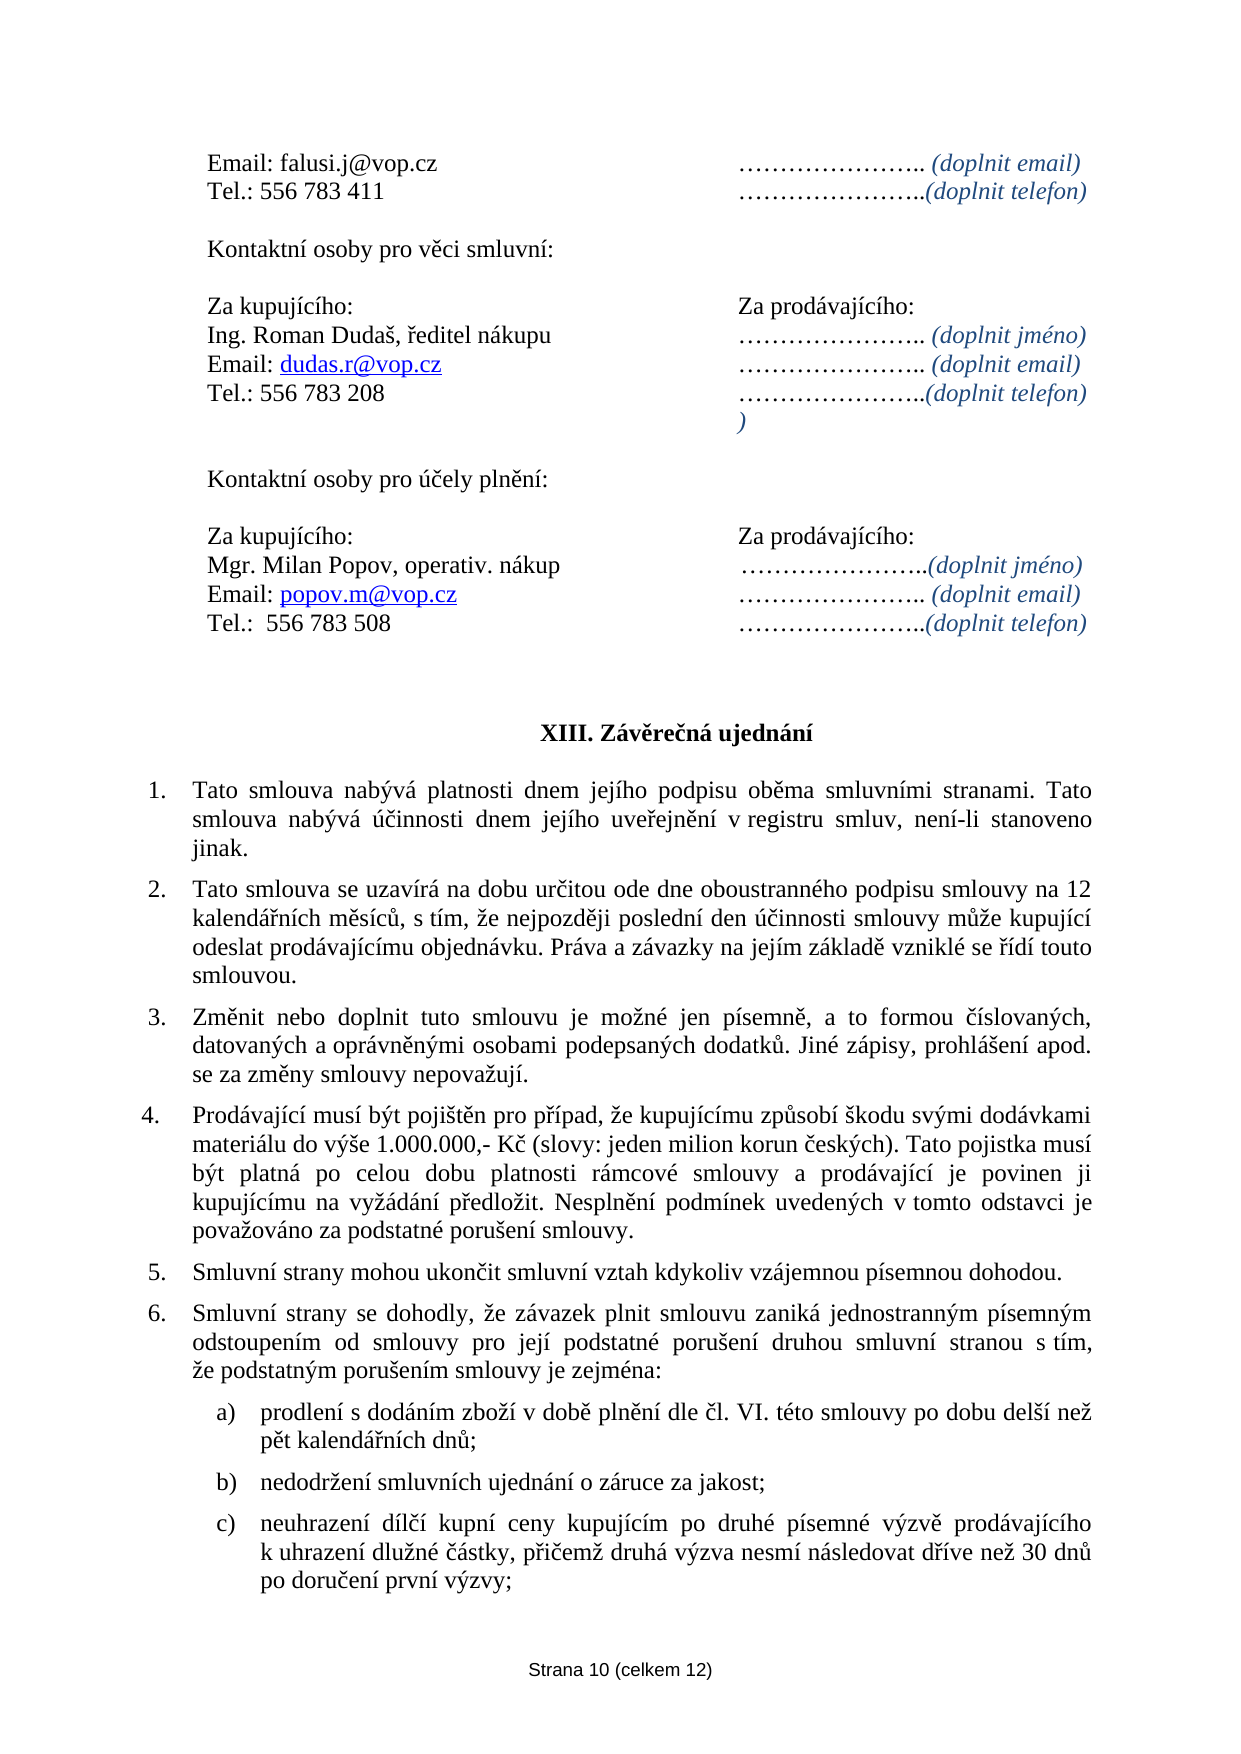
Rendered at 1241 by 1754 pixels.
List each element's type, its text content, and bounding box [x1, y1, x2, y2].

text Tel.: 556 783 411 …………………..(doplnit telefon) [207, 176, 1092, 205]
list nedodržení smluvních ujednání o záruce za jakost; [216, 1467, 1092, 1496]
list Smluvní strany se dohodly, že závazek plnit smlouvu zaniká jednostranným písemným odstoupením od smlouvy pro její podstatné porušení druhou smluvní stranou s tím, že podstatným porušením smlouvy je zejména: [148, 1298, 1092, 1384]
list Změnit nebo doplnit tuto smlouvu je možné jen písemně, a to formou číslovaných, datovaných a oprávněnými osobami podepsaných dodatků. Jiné zápisy, prohlášení apod. se za změny smlouvy nepovažují. [148, 1002, 1092, 1088]
text Kontaktní osoby pro věci smluvní: [148, 234, 1092, 263]
text Ing. Roman Dudaš, ředitel nákupu ………………….. (doplnit jméno) [207, 320, 1092, 349]
text Mgr. Milan Popov, operativ. nákup …………………..(doplnit jméno) [207, 550, 1092, 579]
text Tel.: 556 783 208 …………………..(doplnit telefon) [207, 378, 1092, 406]
list neuhrazení dílčí kupní ceny kupujícím po druhé písemné výzvě prodávajícího k uhrazení dlužné částky, přičemž druhá výzva nesmí následovat dříve než 30 dnů po doručení první výzvy; [216, 1508, 1092, 1594]
list prodlení s dodáním zboží v době plnění dle čl. VI. této smlouvy po dobu delší než pět kalendářních dnů; [216, 1397, 1092, 1454]
text Za kupujícího: Za prodávajícího: [207, 521, 1092, 550]
text Kontaktní osoby pro účely plnění: [207, 464, 1092, 493]
text Email: falusi.j@vop.cz ………………….. (doplnit email) [207, 148, 1092, 176]
subtitle XIII. Závěrečná ujednání [260, 718, 1092, 747]
text Tel.: 556 783 508 …………………..(doplnit telefon) [207, 608, 1092, 636]
text Email: popov.m@vop.cz ………………….. (doplnit email) [207, 579, 1092, 608]
list Tato smlouva nabývá platnosti dnem jejího podpisu oběma smluvními stranami. Tato smlouva nabývá účinnosti dnem jejího uveřejnění v registru smluv, není-li stanoveno jinak. [148, 776, 1092, 862]
text Email: dudas.r@vop.cz ………………….. (doplnit email) [207, 349, 1092, 378]
text Za kupujícího: Za prodávajícího: [207, 291, 1092, 320]
list Prodávající musí být pojištěn pro případ, že kupujícímu způsobí škodu svými dodávkami materiálu do výše 1.000.000,- Kč (slovy: jeden milion korun českých). Tato pojistka musí být platná po celou dobu platnosti rámcové smlouvy a prodávající je povinen ji kupujícímu na vyžádání předložit. Nesplnění podmínek uvedených v tomto odstavci je považováno za podstatné porušení smlouvy. [141, 1101, 1092, 1244]
list Smluvní strany mohou ukončit smluvní vztah kdykoliv vzájemnou písemnou dohodou. [148, 1257, 1092, 1286]
list Tato smlouva se uzavírá na dobu určitou ode dne oboustranného podpisu smlouvy na 12 kalendářních měsíců, s tím, že nejpozději poslední den účinnosti smlouvy může kupující odeslat prodávajícímu objednávku. Práva a závazky na jejím základě vzniklé se řídí touto smlouvou. [148, 874, 1092, 989]
text ) [354, 406, 1092, 435]
